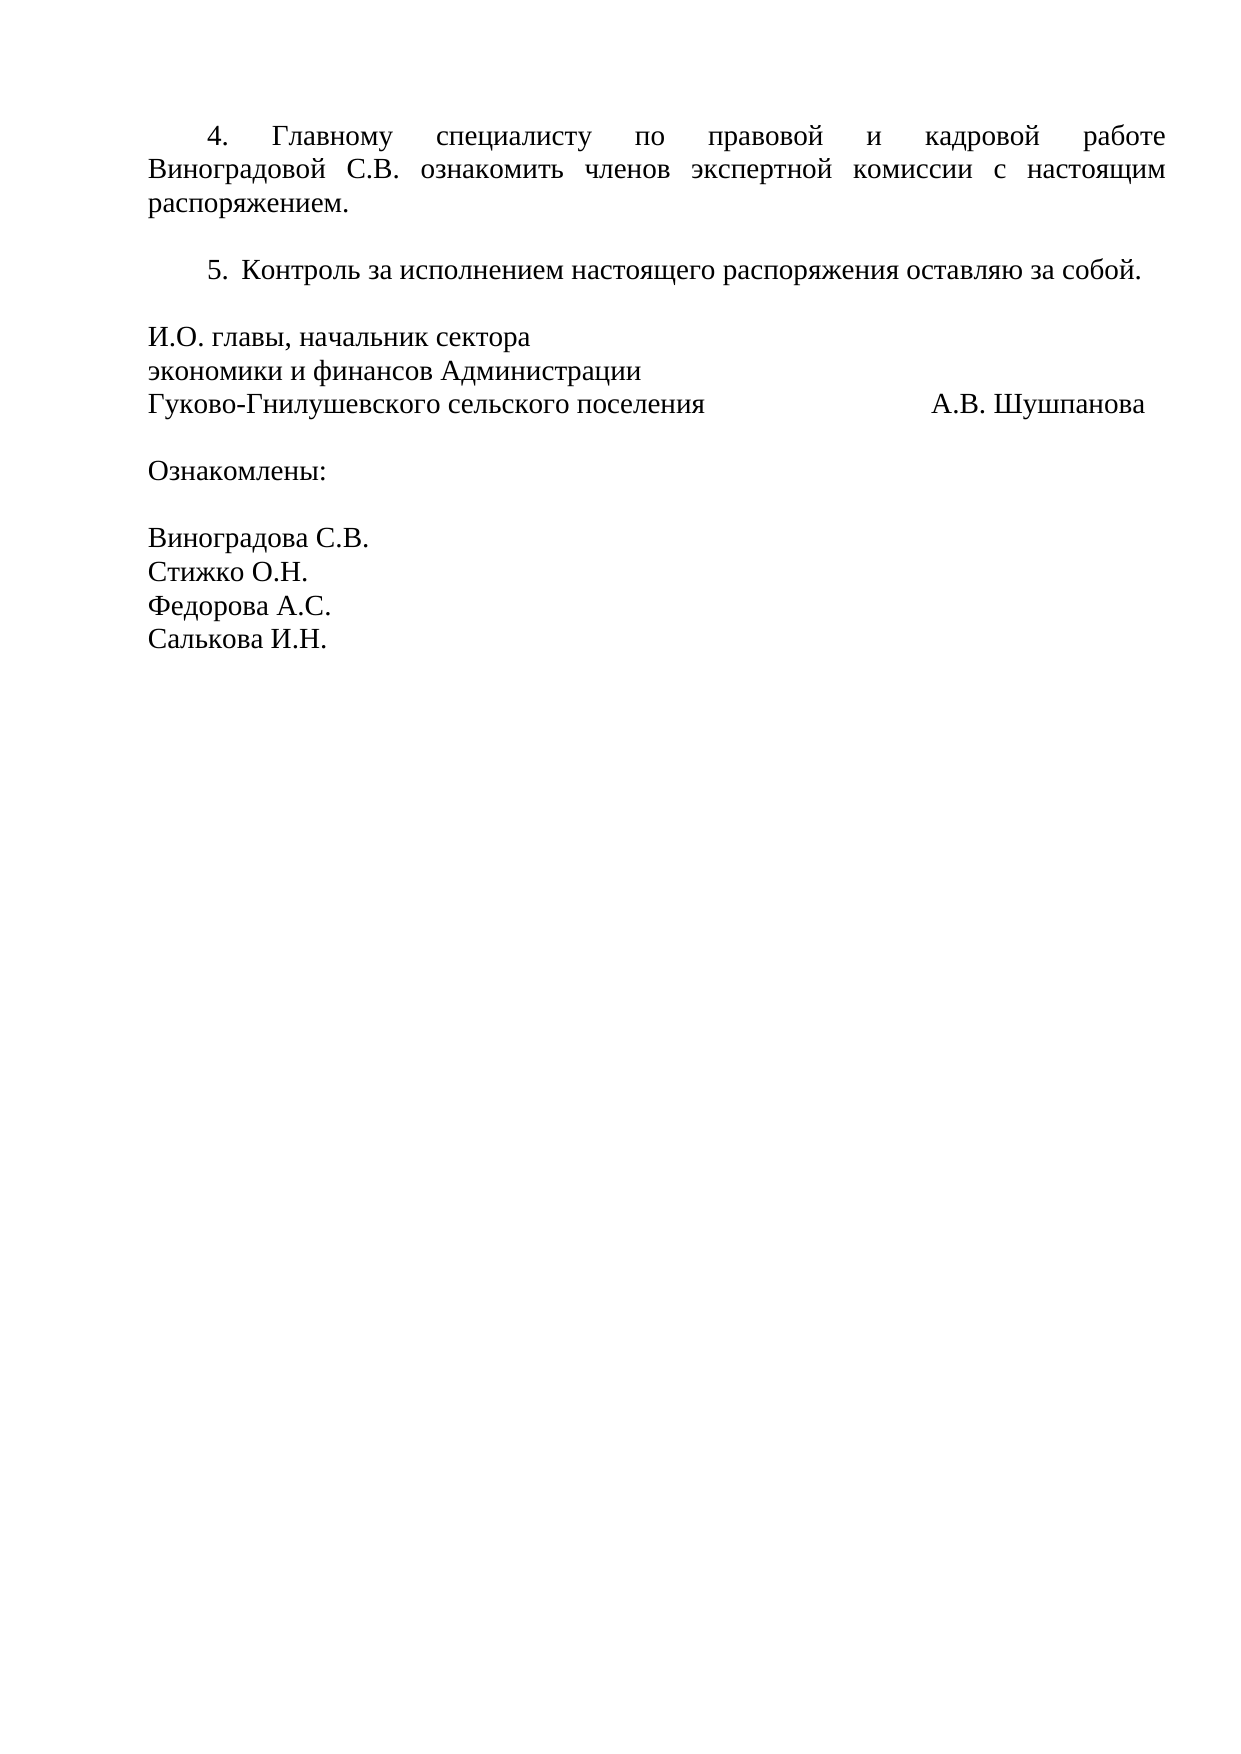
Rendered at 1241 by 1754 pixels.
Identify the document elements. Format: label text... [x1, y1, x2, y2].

text И.О. главы, начальник сектора [148, 319, 1167, 353]
text Федорова А.С. [148, 588, 1167, 621]
text Гуково-Гнилушевского сельского поселения А.В. Шушпанова [148, 386, 1167, 420]
text Стижко О.Н. [148, 554, 1167, 588]
text Виноградова С.В. [148, 521, 1167, 554]
text экономики и финансов Администрации [148, 353, 1167, 386]
text Салькова И.Н. [148, 621, 1167, 655]
text 4. Главному специалисту по правовой и кадровой работе Виноградовой С.В. ознакомить членов экспертной комиссии с настоящим распоряжением. [148, 118, 1167, 219]
text Ознакомлены: [148, 453, 1167, 487]
text 5. Контроль за исполнением настоящего распоряжения оставляю за собой. [148, 252, 1167, 286]
